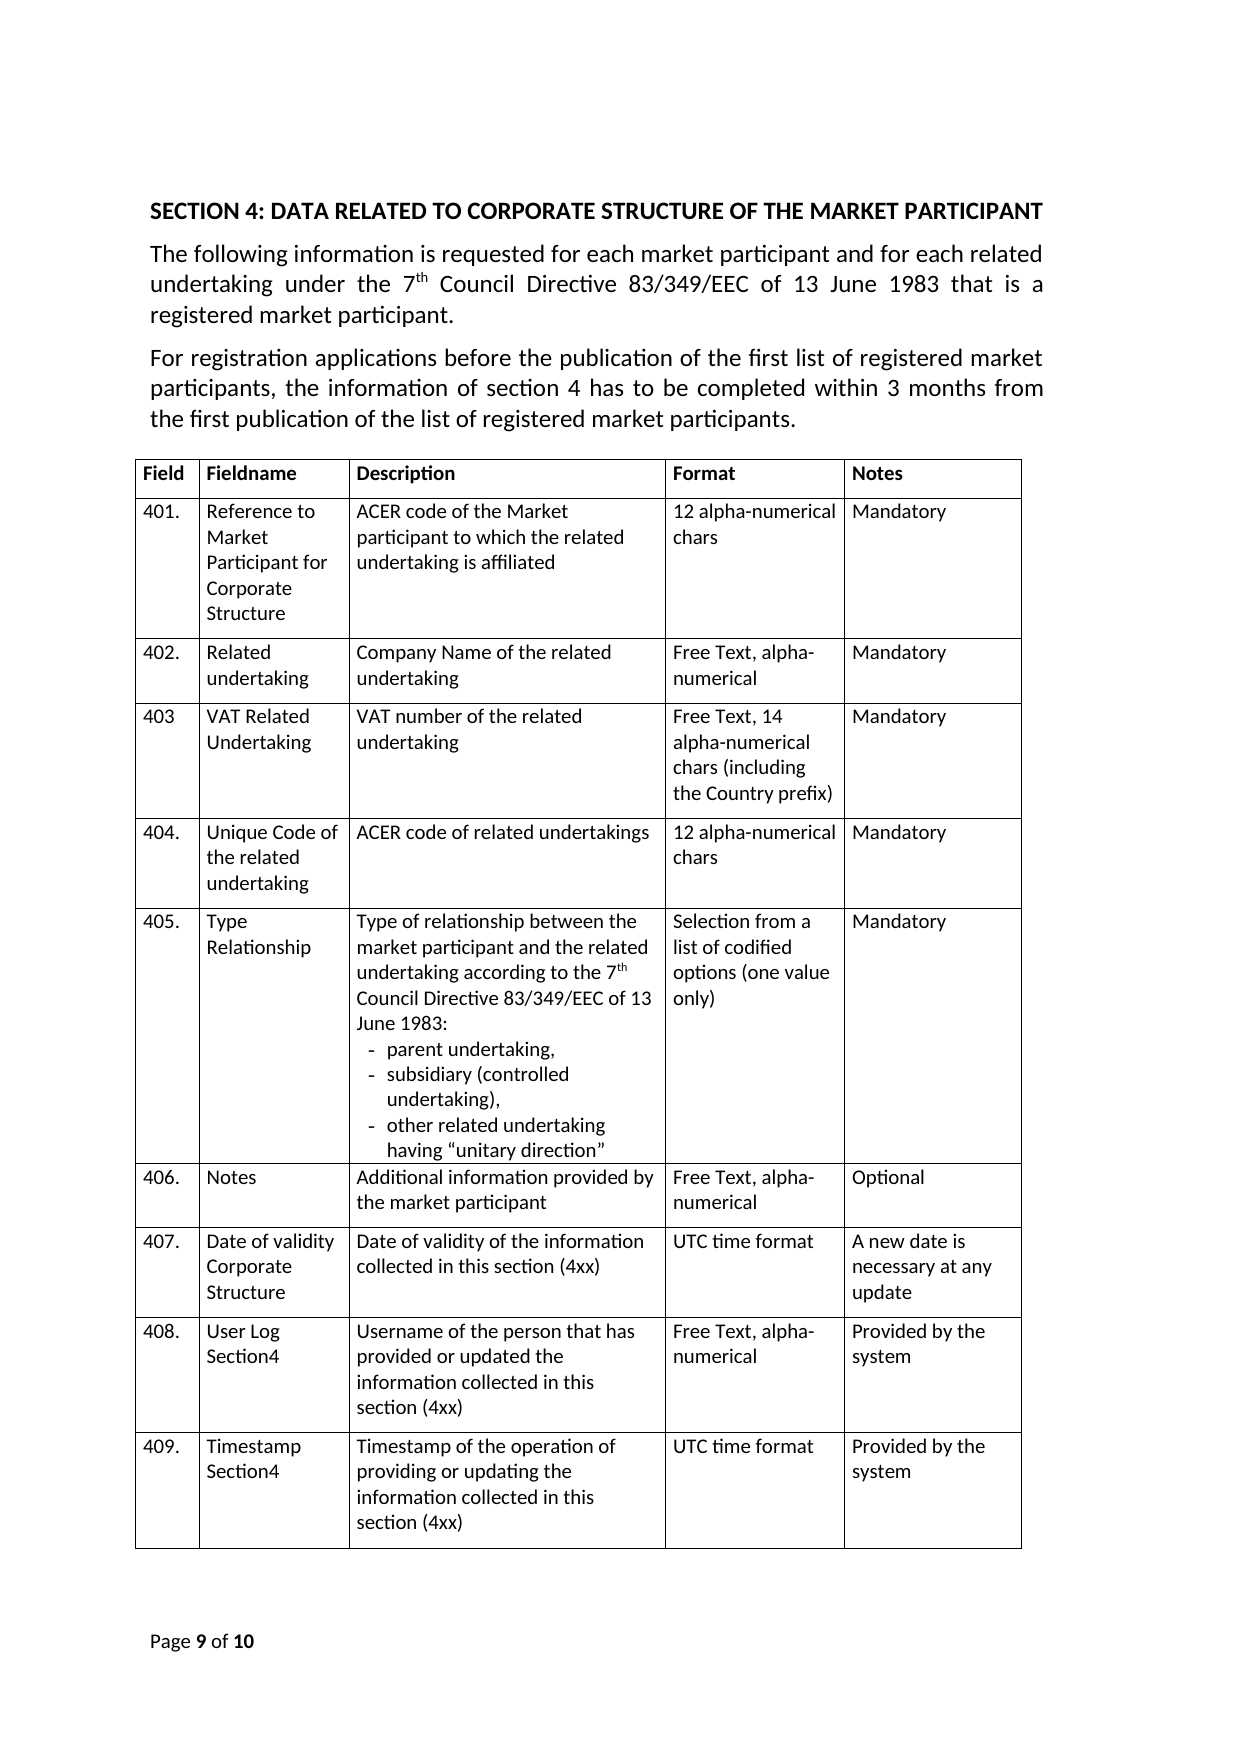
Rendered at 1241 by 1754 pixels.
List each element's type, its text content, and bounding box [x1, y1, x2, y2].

table_cell 12 alpha-numerical chars [666, 499, 844, 638]
table_cell Reference to Market Participant for Corporate Structure [200, 499, 349, 638]
table_cell Free Text, alpha-numerical [666, 1164, 844, 1227]
table_header Field [136, 460, 199, 498]
table_cell Date of validity of the information collected in this section (4xx) [350, 1228, 665, 1317]
table_cell Date of validity Corporate Structure [200, 1228, 349, 1317]
table_cell Unique Code of the related undertaking [200, 819, 349, 908]
table_cell VAT number of the related undertaking [350, 704, 665, 818]
table_cell Mandatory [845, 909, 1021, 1163]
table_cell 406. [136, 1164, 199, 1227]
table_cell Provided by the system [845, 1433, 1021, 1547]
table_cell Timestamp Section4 [200, 1433, 349, 1547]
table_cell 407. [136, 1228, 199, 1317]
table_header Notes [845, 460, 1021, 498]
table_cell ACER code of the Market participant to which the related undertaking is affiliated [350, 499, 665, 638]
table_header Description [350, 460, 665, 498]
table_cell Timestamp of the operation of providing or updating the information collected in this section (4xx) [350, 1433, 665, 1547]
table_cell Mandatory [845, 499, 1021, 638]
table_cell 405. [136, 909, 199, 1163]
table_cell Type of relationship between the market participant and the related undertaking according to the 7th Council Directive 83/349/EEC of 13 June 1983: parent undertaking, subsidiary (controlled undertaking), other related undertaking having “unitary direction” [350, 909, 665, 1163]
table_cell UTC time format [666, 1228, 844, 1317]
table_cell Company Name of the related undertaking [350, 639, 665, 703]
table_cell Mandatory [845, 704, 1021, 818]
table_cell Notes [200, 1164, 349, 1227]
table_cell Selection from a list of codified options (one value only) [666, 909, 844, 1163]
text SECTION 4: DATA RELATED TO CORPORATE STRUCTURE OF THE MARKET PARTICIPANT [150, 195, 1045, 226]
table_cell 403 [136, 704, 199, 818]
text The following information is requested for each market participant and for each related undertaking under the 7th Council Directive 83/349/EEC of 13 June 1983 that is a registered market participant. [150, 238, 1045, 329]
table_cell 404. [136, 819, 199, 908]
table_cell ACER code of related undertakings [350, 819, 665, 908]
table_cell UTC time format [666, 1433, 844, 1547]
table_cell 402. [136, 639, 199, 703]
table_cell A new date is necessary at any update [845, 1228, 1021, 1317]
table_cell VAT Related Undertaking [200, 704, 349, 818]
table_cell Mandatory [845, 639, 1021, 703]
table_cell 409. [136, 1433, 199, 1547]
table_cell Free Text, alpha-numerical [666, 1318, 844, 1432]
table_cell Free Text, alpha-numerical [666, 639, 844, 703]
table_header Format [666, 460, 844, 498]
table_cell Related undertaking [200, 639, 349, 703]
text For registration applications before the publication of the first list of registered market participants, the information of section 4 has to be completed within 3 months from the first publication of the list of registered market participants. [150, 342, 1045, 434]
table_cell User Log Section4 [200, 1318, 349, 1432]
table_cell Type Relationship [200, 909, 349, 1163]
table_cell Mandatory [845, 819, 1021, 908]
table_cell 401. [136, 499, 199, 638]
table_cell Additional information provided by the market participant [350, 1164, 665, 1227]
table_cell 408. [136, 1318, 199, 1432]
table_cell 12 alpha-numerical chars [666, 819, 844, 908]
table_cell Free Text, 14 alpha-numerical chars (including the Country prefix) [666, 704, 844, 818]
table_cell Provided by the system [845, 1318, 1021, 1432]
table_cell Optional [845, 1164, 1021, 1227]
table_cell Username of the person that has provided or updated the information collected in this section (4xx) [350, 1318, 665, 1432]
table_header Fieldname [200, 460, 349, 498]
